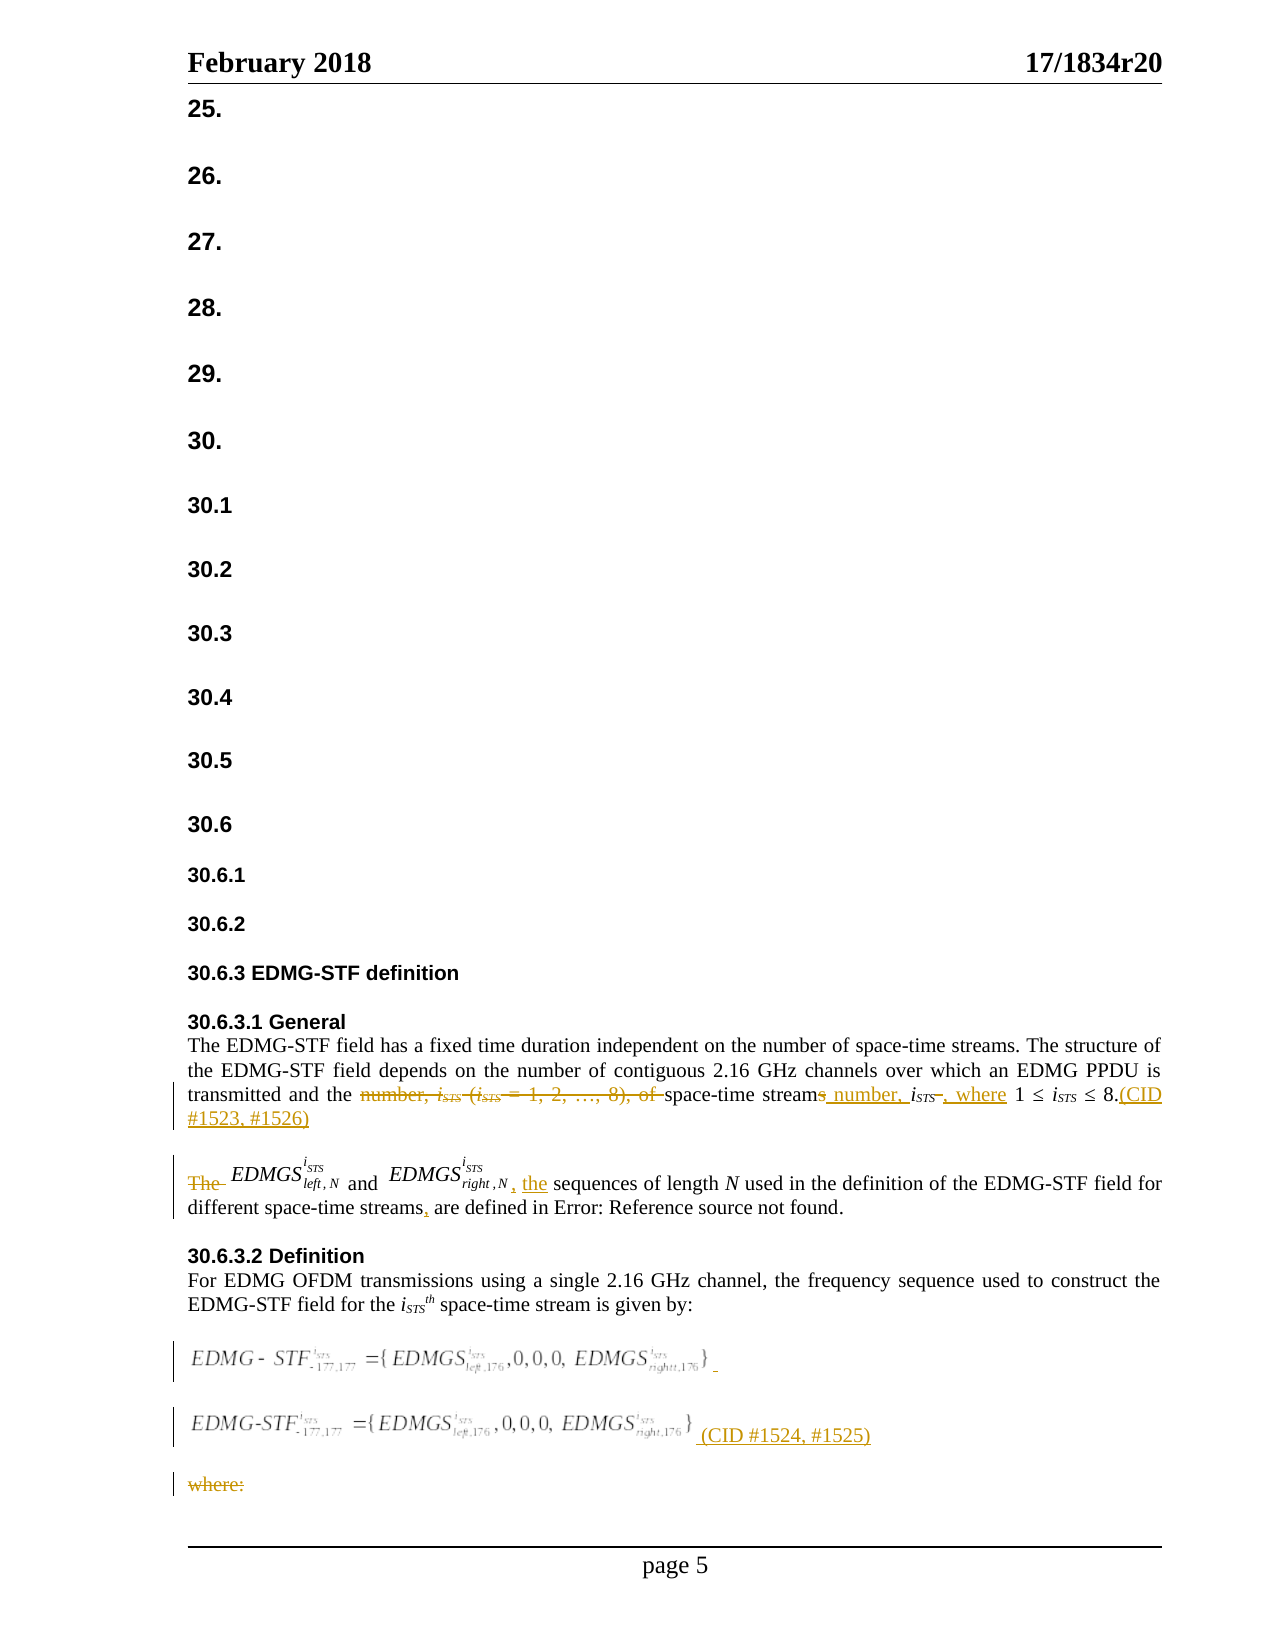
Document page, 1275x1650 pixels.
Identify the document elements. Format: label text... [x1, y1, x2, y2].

text EDMG-STF definition [187, 961, 1162, 984]
text Definition [187, 1244, 1162, 1268]
text The EDMG-STF field has a fixed time duration independent on the number of space-time streams. The structure of the EDMG-STF field depends on the number of contiguous 2.16 GHz channels over which an EDMG PPDU is transmitted and the space-time streamiSTS 1 ≤ iSTS ≤ 8. [187, 1033, 1162, 1130]
text and sequences of length N used in the definition of the EDMG-STF field for different space-time streams are defined in 30.11.1. [187, 1155, 1162, 1219]
text For EDMG OFDM transmissions using a single 2.16 GHz channel, the frequency sequence used to construct the EDMG-STF field for the iSTSth space-time stream is given by: [187, 1268, 1162, 1316]
text General [187, 1009, 1162, 1033]
